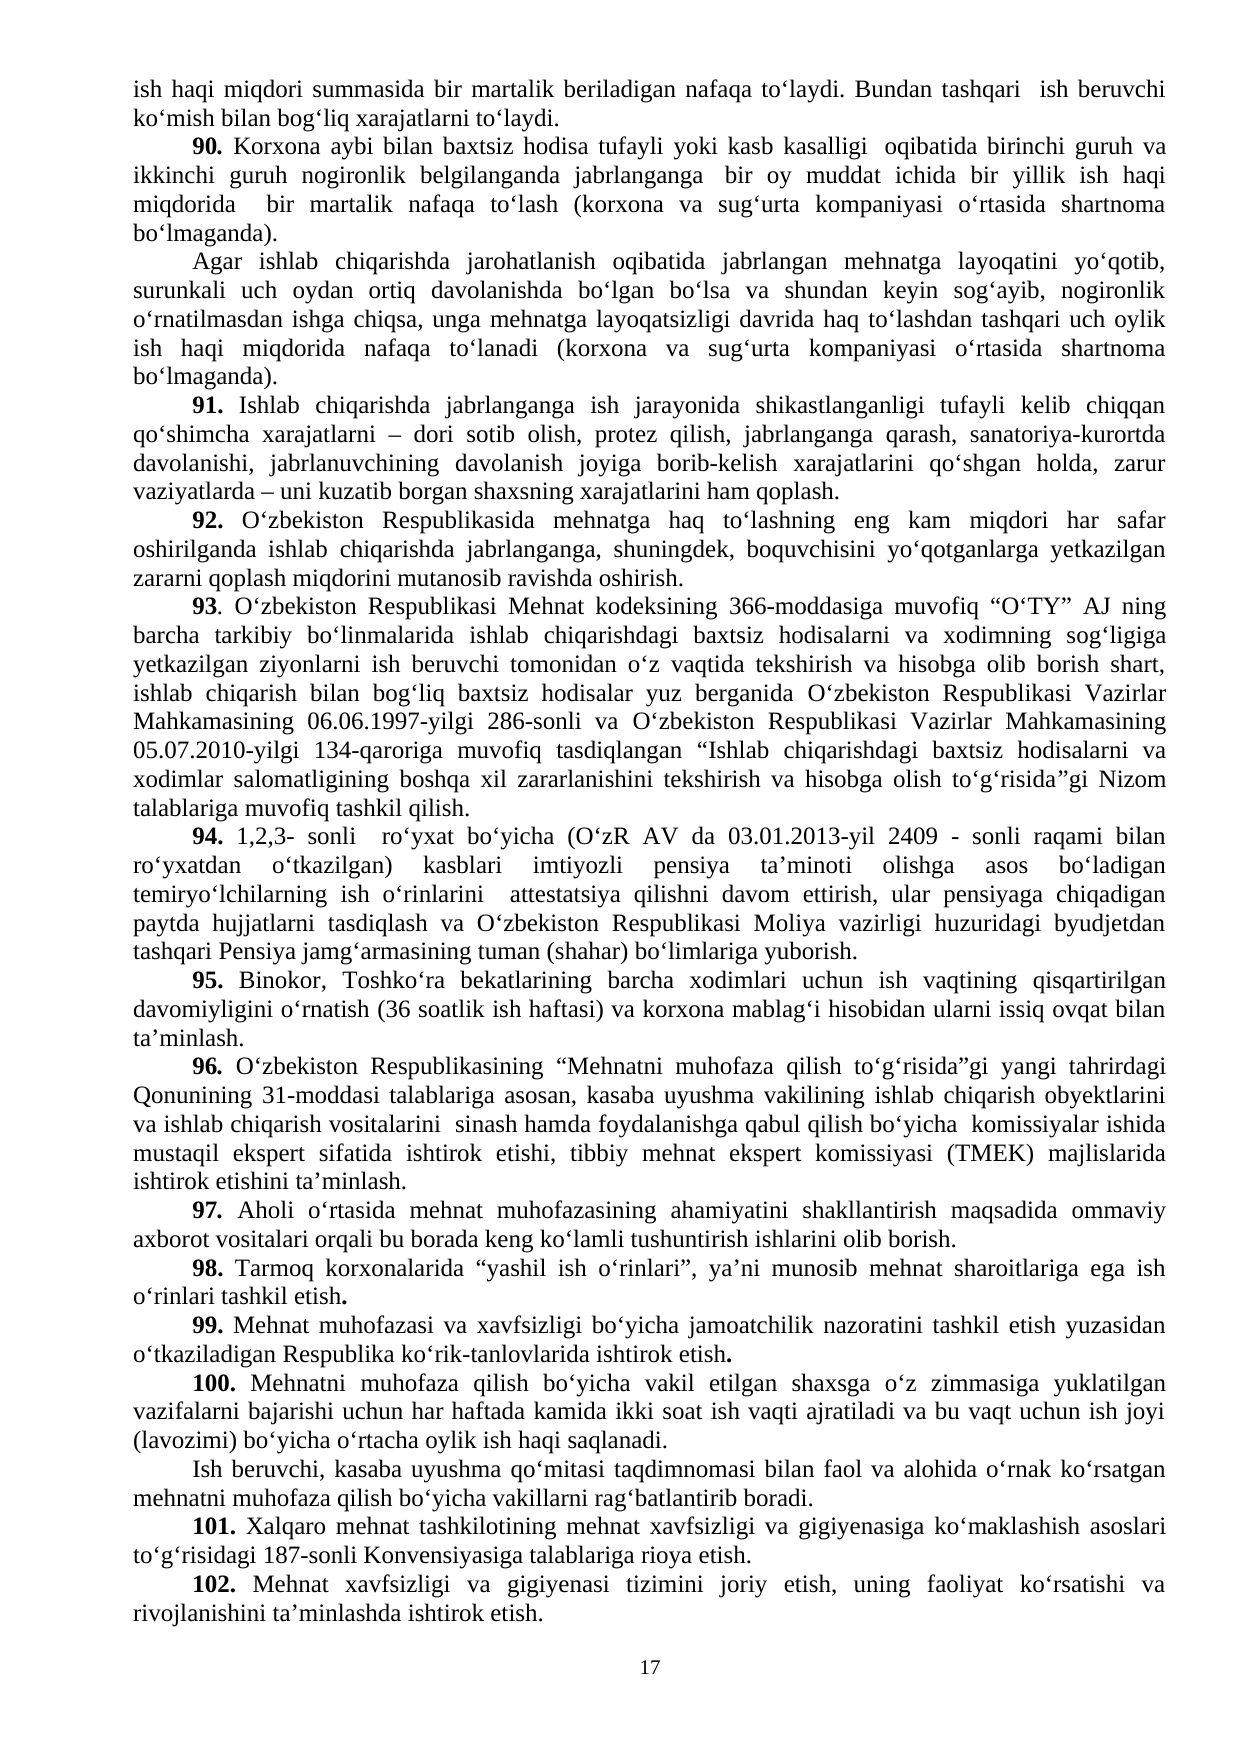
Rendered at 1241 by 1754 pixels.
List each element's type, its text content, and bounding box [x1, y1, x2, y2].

text 91. Ishlab chiqarishda jabrlanganga ish jarayonida shikastlanganligi tufayli kelib chiqqan qoʻshimcha xarajatlarni – dori sotib olish, protez qilish, jabrlanganga qarash, sanatoriya-kurortda davolanishi, jabrlanuvchining davolanish joyiga borib-kelish xarajatlarini qoʻshgan holda, zarur vaziyatlarda – uni kuzatib borgan shaxsning xarajatlarini ham qoplash. [133, 390, 1167, 505]
text 90. Korxona aybi bilan baxtsiz hodisa tufayli yoki kasb kasalligi oqibatida birinchi guruh va ikkinchi guruh nogironlik belgilanganda jabrlanganga bir oy muddat ichida bir yillik ish haqi miqdorida bir martalik nafaqa toʻlash (korxona va sugʻurta kompaniyasi oʻrtasida shartnoma boʻlmaganda). [133, 131, 1167, 246]
text 95. Binokor, Toshkoʻra bekatlarining barcha xodimlari uchun ish vaqtining qisqartirilgan davomiyligini oʻrnatish (36 soatlik ish haftasi) va korxona mablagʻi hisobidan ularni issiq ovqat bilan taʼminlash. [133, 965, 1167, 1051]
text 100. Mehnatni muhofaza qilish boʻyicha vakil etilgan shaxsga oʻz zimmasiga yuklatilgan vazifalarni bajarishi uchun har haftada kamida ikki soat ish vaqti ajratiladi va bu vaqt uchun ish joyi (lavozimi) boʻyicha oʻrtacha oylik ish haqi saqlanadi. [133, 1368, 1167, 1454]
text 93. Oʻzbekiston Respublikasi Mehnat kodeksining 366-moddasiga muvofiq “OʻTY” AJ ning barcha tarkibiy boʻlinmalarida ishlab chiqarishdagi baxtsiz hodisalarni va xodimning sogʻligiga yetkazilgan ziyonlarni ish beruvchi tomonidan oʻz vaqtida tekshirish va hisobga olib borish shart, ishlab chiqarish bilan bogʻliq baxtsiz hodisalar yuz berganida Oʻzbekiston Respublikasi Vazirlar Mahkamasining 06.06.1997-yilgi 286-sonli va Oʻzbekiston Respublikasi Vazirlar Mahkamasining 05.07.2010-yilgi 134-qaroriga muvofiq tasdiqlangan “Ishlab chiqarishdagi baxtsiz hodisalarni va xodimlar salomatligining boshqa xil zararlanishini tekshirish va hisobga olish toʻgʻrisida”gi Nizom talablariga muvofiq tashkil qilish. [133, 591, 1167, 821]
text Agar ishlab chiqarishda jarohatlanish oqibatida jabrlangan mehnatga layoqatini yoʻqotib, surunkali uch oydan ortiq davolanishda boʻlgan boʻlsa va shundan keyin sogʻayib, nogironlik oʻrnatilmasdan ishga chiqsa, unga mehnatga layoqatsizligi davrida haq toʻlashdan tashqari uch oylik ish haqi miqdorida nafaqa toʻlanadi (korxona va sugʻurta kompaniyasi oʻrtasida shartnoma boʻlmaganda). [133, 246, 1167, 390]
text 96. Oʻzbekiston Respublikasining “Mehnatni muhofaza qilish toʻgʻrisida”gi yangi tahrirdagi Qonunining 31-moddasi talablariga asosan, kasaba uyushma vakilining ishlab chiqarish obyektlarini va ishlab chiqarish vositalarini sinash hamda foydalanishga qabul qilish boʻyicha komissiyalar ishida mustaqil ekspert sifatida ishtirok etishi, tibbiy mehnat ekspert komissiyasi (TMEK) majlislarida ishtirok etishini taʼminlash. [133, 1051, 1167, 1195]
text 94. 1,2,3- sonli roʻyxat boʻyicha (OʻzR AV da 03.01.2013-yil 2409 - sonli raqami bilan roʻyxatdan oʻtkazilgan) kasblari imtiyozli pensiya taʼminoti olishga asos boʻladigan temiryoʻlchilarning ish oʻrinlarini attestatsiya qilishni davom ettirish, ular pensiyaga chiqadigan paytda hujjatlarni tasdiqlash va Oʻzbekiston Respublikasi Moliya vazirligi huzuridagi byudjetdan tashqari Pensiya jamgʻarmasining tuman (shahar) boʻlimlariga yuborish. [133, 821, 1167, 965]
text 92. Oʻzbekiston Respublikasida mehnatga haq toʻlashning eng kam miqdori har safar oshirilganda ishlab chiqarishda jabrlanganga, shuningdek, boquvchisini yoʻqotganlarga yetkazilgan zararni qoplash miqdorini mutanosib ravishda oshirish. [133, 505, 1167, 591]
text Ish beruvchi, kasaba uyushma qoʻmitasi taqdimnomasi bilan faol va alohida oʻrnak koʻrsatgan mehnatni muhofaza qilish boʻyicha vakillarni ragʻbatlantirib boradi. [133, 1454, 1167, 1511]
text 97. Aholi oʻrtasida mehnat muhofazasining ahamiyatini shakllantirish maqsadida ommaviy axborot vositalari orqali bu borada keng koʻlamli tushuntirish ishlarini olib borish. [133, 1195, 1167, 1253]
text 102. Mehnat xavfsizligi va gigiyenasi tizimini joriy etish, uning faoliyat koʻrsatishi va rivojlanishini taʼminlashda ishtirok etish. [133, 1569, 1167, 1626]
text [133, 74, 1167, 131]
text 99. Mehnat muhofazasi va xavfsizligi boʻyicha jamoatchilik nazoratini tashkil etish yuzasidan oʻtkaziladigan Respublika koʻrik-tanlovlarida ishtirok etish. [133, 1310, 1167, 1368]
text 101. Xalqaro mehnat tashkilotining mehnat xavfsizligi va gigiyenasiga koʻmaklashish asoslari toʻgʻrisidagi 187-sonli Konvensiyasiga talablariga rioya etish. [133, 1511, 1167, 1569]
text 98. Tarmoq korxonalarida “yashil ish oʻrinlari”, yaʼni munosib mehnat sharoitlariga ega ish oʻrinlari tashkil etish. [133, 1253, 1167, 1310]
